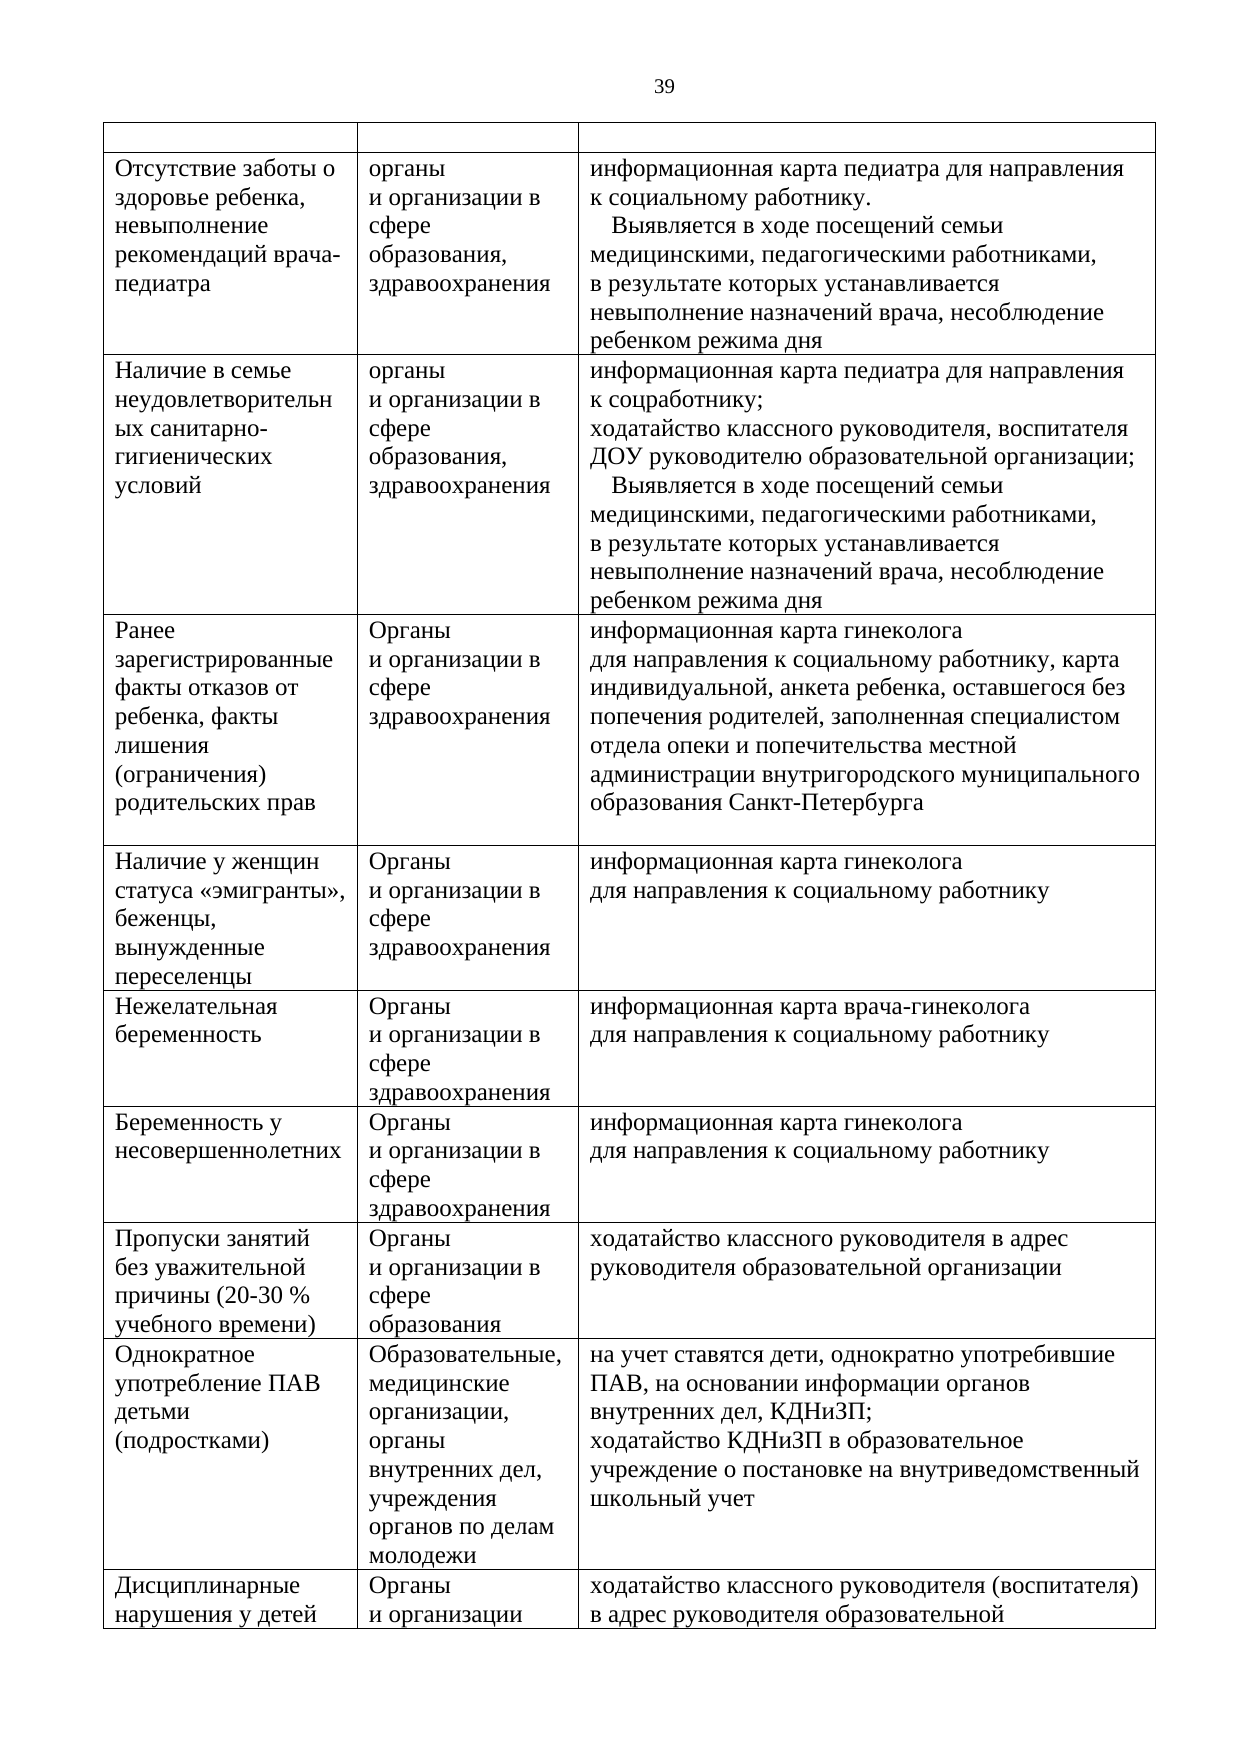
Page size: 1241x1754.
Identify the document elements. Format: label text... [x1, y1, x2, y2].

table_cell органы и организации в сфере образования, здравоохранения [358, 355, 578, 614]
table_cell информационная карта врача-гинеколога для направления к социальному работнику [579, 991, 1155, 1106]
table_cell информационная карта гинеколога для направления к социальному работнику [579, 846, 1155, 990]
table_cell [104, 123, 357, 152]
table_cell Органы и организации в сфере здравоохранения [358, 615, 578, 845]
table_cell Пропуски занятий без уважительной причины (20-30 % учебного времени) [104, 1223, 357, 1338]
table_cell Беременность у несовершеннолетних [104, 1107, 357, 1222]
table_cell на учет ставятся дети, однократно употребившие ПАВ, на основании информации органов внутренних дел, КДНиЗП; ходатайство КДНиЗП в образовательное учреждение о постановке на внутриведомственный школьный учет [579, 1339, 1155, 1569]
table_cell Наличие в семье неудовлетворительных санитарно-гигиенических условий [104, 355, 357, 614]
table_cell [579, 123, 1155, 152]
table_cell Органы и организации в сфере здравоохранения [358, 991, 578, 1106]
table_cell Отсутствие заботы о здоровье ребенка, невыполнение рекомендаций врача-педиатра [104, 153, 357, 354]
table_cell информационная карта гинеколога для направления к социальному работнику [579, 1107, 1155, 1222]
table_cell органы и организации в сфере образования, здравоохранения [358, 153, 578, 354]
table_cell Наличие у женщин статуса «эмигранты», беженцы, вынужденные переселенцы [104, 846, 357, 990]
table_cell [579, 1570, 1155, 1627]
table_cell Органы и организации в сфере здравоохранения [358, 846, 578, 990]
table_cell информационная карта гинеколога для направления к социальному работнику, карта индивидуальной, анкета ребенка, оставшегося без попечения родителей, заполненная специалистом отдела опеки и попечительства местной администрации внутригородского муниципального образования Санкт-Петербурга [579, 615, 1155, 845]
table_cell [358, 123, 578, 152]
table_cell ходатайство классного руководителя в адрес руководителя образовательной организации [579, 1223, 1155, 1338]
table_cell информационная карта педиатра для направления к социальному работнику. Выявляется в ходе посещений семьи медицинскими, педагогическими работниками, в результате которых устанавливается невыполнение назначений врача, несоблюдение ребенком режима дня [579, 153, 1155, 354]
table_cell информационная карта педиатра для направления к соцработнику; ходатайство классного руководителя, воспитателя ДОУ руководителю образовательной организации; Выявляется в ходе посещений семьи медицинскими, педагогическими работниками, в результате которых устанавливается невыполнение назначений врача, несоблюдение ребенком режима дня [579, 355, 1155, 614]
table_cell Нежелательная беременность [104, 991, 357, 1106]
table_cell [104, 1570, 357, 1627]
table_cell Однократное употребление ПАВ детьми (подростками) [104, 1339, 357, 1569]
table_cell Органы и организации в сфере образования [358, 1223, 578, 1338]
table_cell Органы и организации в сфере здравоохранения [358, 1107, 578, 1222]
table_cell Образовательные, медицинские организации, органы внутренних дел, учреждения органов по делам молодежи [358, 1339, 578, 1569]
table_cell Ранее зарегистрированные факты отказов от ребенка, факты лишения (ограничения) родительских прав [104, 615, 357, 845]
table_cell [358, 1570, 578, 1627]
